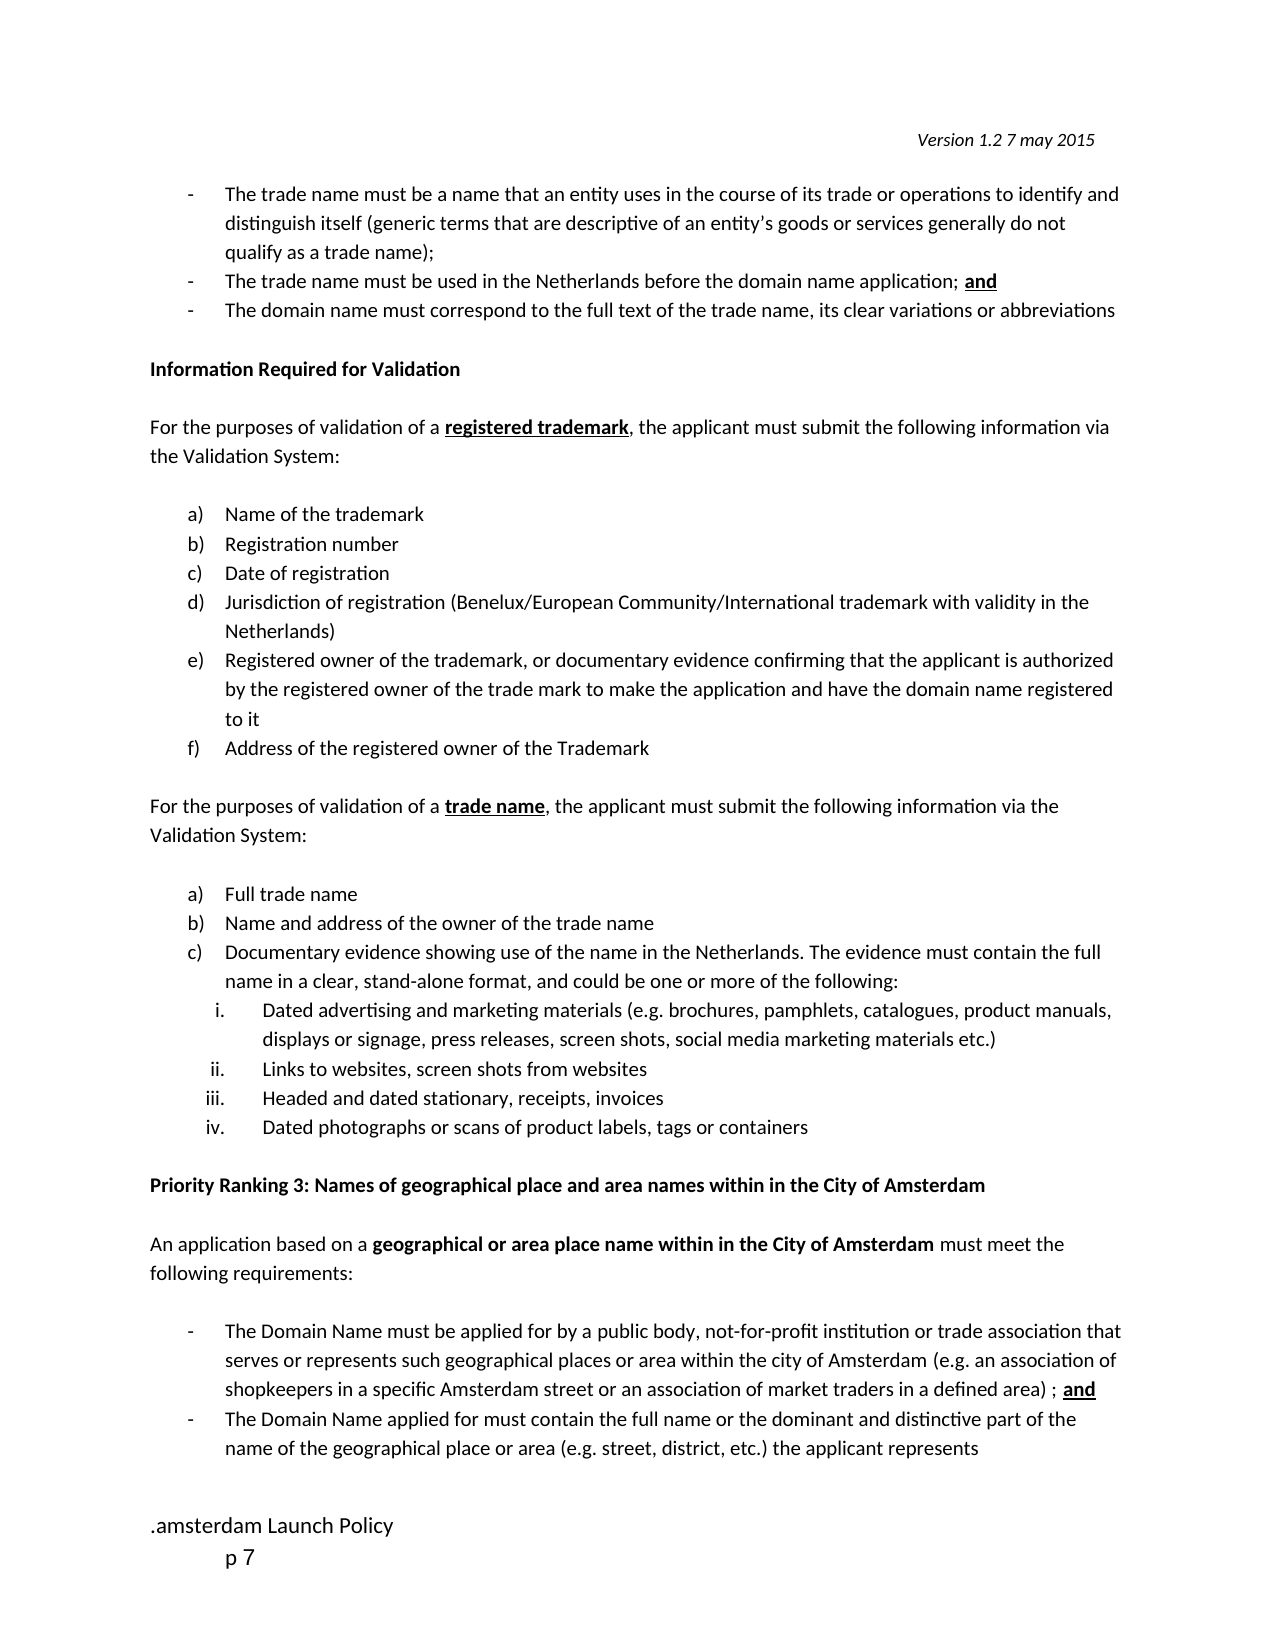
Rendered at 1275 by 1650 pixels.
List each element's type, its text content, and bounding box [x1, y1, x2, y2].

list Dated advertising and marketing materials (e.g. brochures, pamphlets, catalogues, product manuals, displays or signage, press releases, screen shots, social media marketing materials etc.) [225, 997, 1125, 1052]
text An application based on a geographical or area place name within in the City of Amsterdam must meet the following requirements: [150, 1231, 1125, 1285]
list Date of registration [187, 560, 1125, 585]
list Address of the registered owner of the Trademark [187, 735, 1125, 760]
text For the purposes of validation of a registered trademark, the applicant must submit the following information via the Validation System: [150, 414, 1125, 469]
list Documentary evidence showing use of the name in the Netherlands. The evidence must contain the full name in a clear, stand-alone format, and could be one or more of the following: [187, 939, 1125, 994]
list Dated photographs or scans of product labels, tags or containers [225, 1114, 1125, 1139]
text Priority Ranking 3: Names of geographical place and area names within in the City of Amsterdam [150, 1172, 1125, 1198]
list Links to websites, screen shots from websites [225, 1056, 1125, 1081]
list The domain name must correspond to the full text of the trade name, its clear variations or abbreviations [187, 297, 1125, 323]
list The trade name must be a name that an entity uses in the course of its trade or operations to identify and distinguish itself (generic terms that are descriptive of an entity’s goods or services generally do not qualify as a trade name); [187, 181, 1125, 264]
list Name and address of the owner of the trade name [187, 910, 1125, 935]
list The Domain Name must be applied for by a public body, not-for-profit institution or trade association that serves or represents such geographical places or area within the city of Amsterdam (e.g. an association of shopkeepers in a specific Amsterdam street or an association of market traders in a defined area) ; and [187, 1318, 1125, 1402]
text For the purposes of validation of a trade name, the applicant must submit the following information via the Validation System: [150, 793, 1125, 848]
list Full trade name [187, 881, 1125, 906]
text Information Required for Validation [150, 356, 1125, 381]
list The Domain Name applied for must contain the full name or the dominant and distinctive part of the name of the geographical place or area (e.g. street, district, etc.) the applicant represents [187, 1406, 1125, 1460]
list Registration number [187, 531, 1125, 556]
list Jurisdiction of registration (Benelux/European Community/International trademark with validity in the Netherlands) [187, 589, 1125, 644]
list Name of the trademark [187, 502, 1125, 527]
list Registered owner of the trademark, or documentary evidence confirming that the applicant is authorized by the registered owner of the trade mark to make the application and have the domain name registered to it [187, 647, 1125, 731]
list The trade name must be used in the Netherlands before the domain name application; and [187, 268, 1125, 294]
list Headed and dated stationary, receipts, invoices [225, 1085, 1125, 1110]
